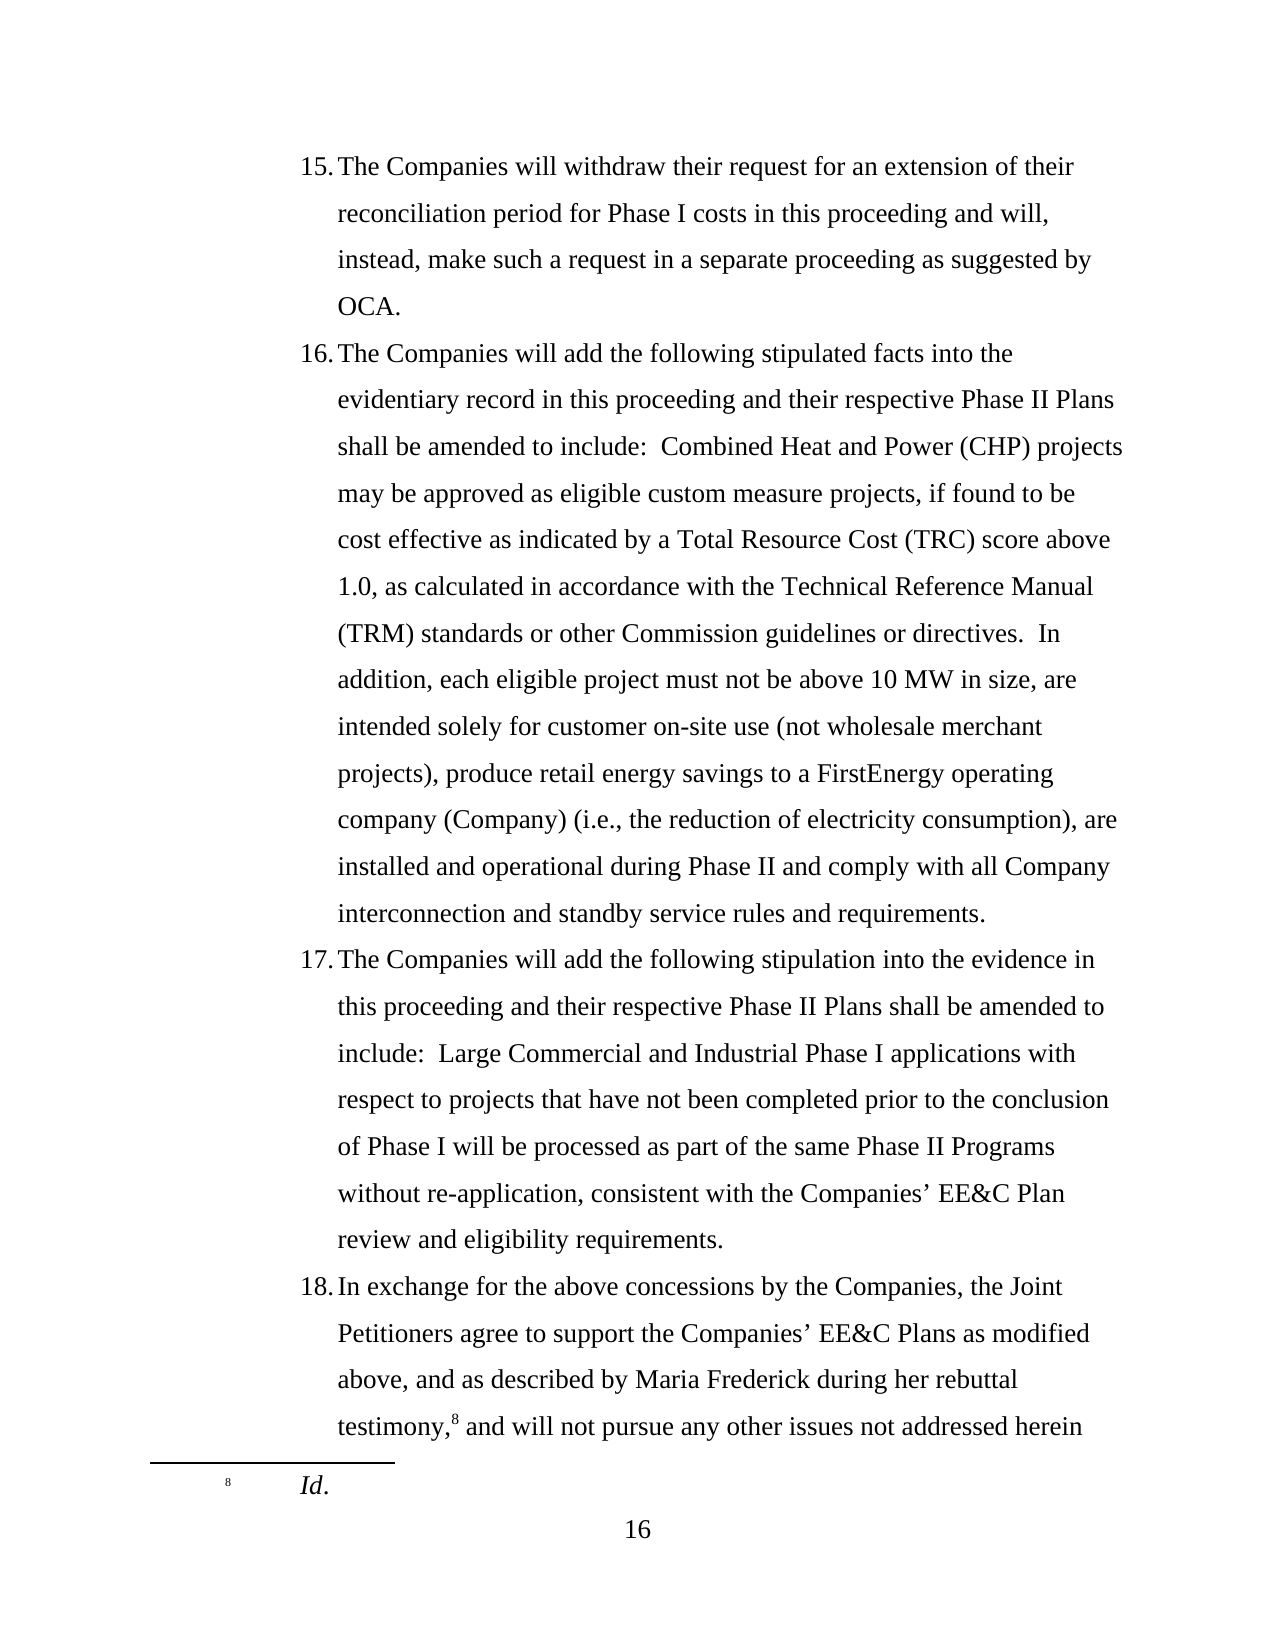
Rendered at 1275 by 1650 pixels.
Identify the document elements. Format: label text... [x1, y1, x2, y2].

list The Companies will withdraw their request for an extension of their reconciliation period for Phase I costs in this proceeding and will, instead, make such a request in a separate proceeding as suggested by OCA. [300, 150, 1125, 321]
list The Companies will add the following stipulation into the evidence in this proceeding and their respective Phase II Plans shall be amended to include: Large Commercial and Industrial Phase I applications with respect to projects that have not been completed prior to the conclusion of Phase I will be processed as part of the same Phase II Programs without re-application, consistent with the Companies’ EE&C Plan review and eligibility requirements. [300, 943, 1125, 1254]
list The Companies will add the following stipulated facts into the evidentiary record in this proceeding and their respective Phase II Plans shall be amended to include: Combined Heat and Power (CHP) projects may be approved as eligible custom measure projects, if found to be cost effective as indicated by a Total Resource Cost (TRC) score above 1.0, as calculated in accordance with the Technical Reference Manual (TRM) standards or other Commission guidelines or directives. In addition, each eligible project must not be above 10 MW in size, are intended solely for customer on-site use (not wholesale merchant projects), produce retail energy savings to a FirstEnergy operating company (Company) (i.e., the reduction of electricity consumption), are installed and operational during Phase II and comply with all Company interconnection and standby service rules and requirements. [300, 337, 1125, 928]
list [300, 1270, 1125, 1441]
